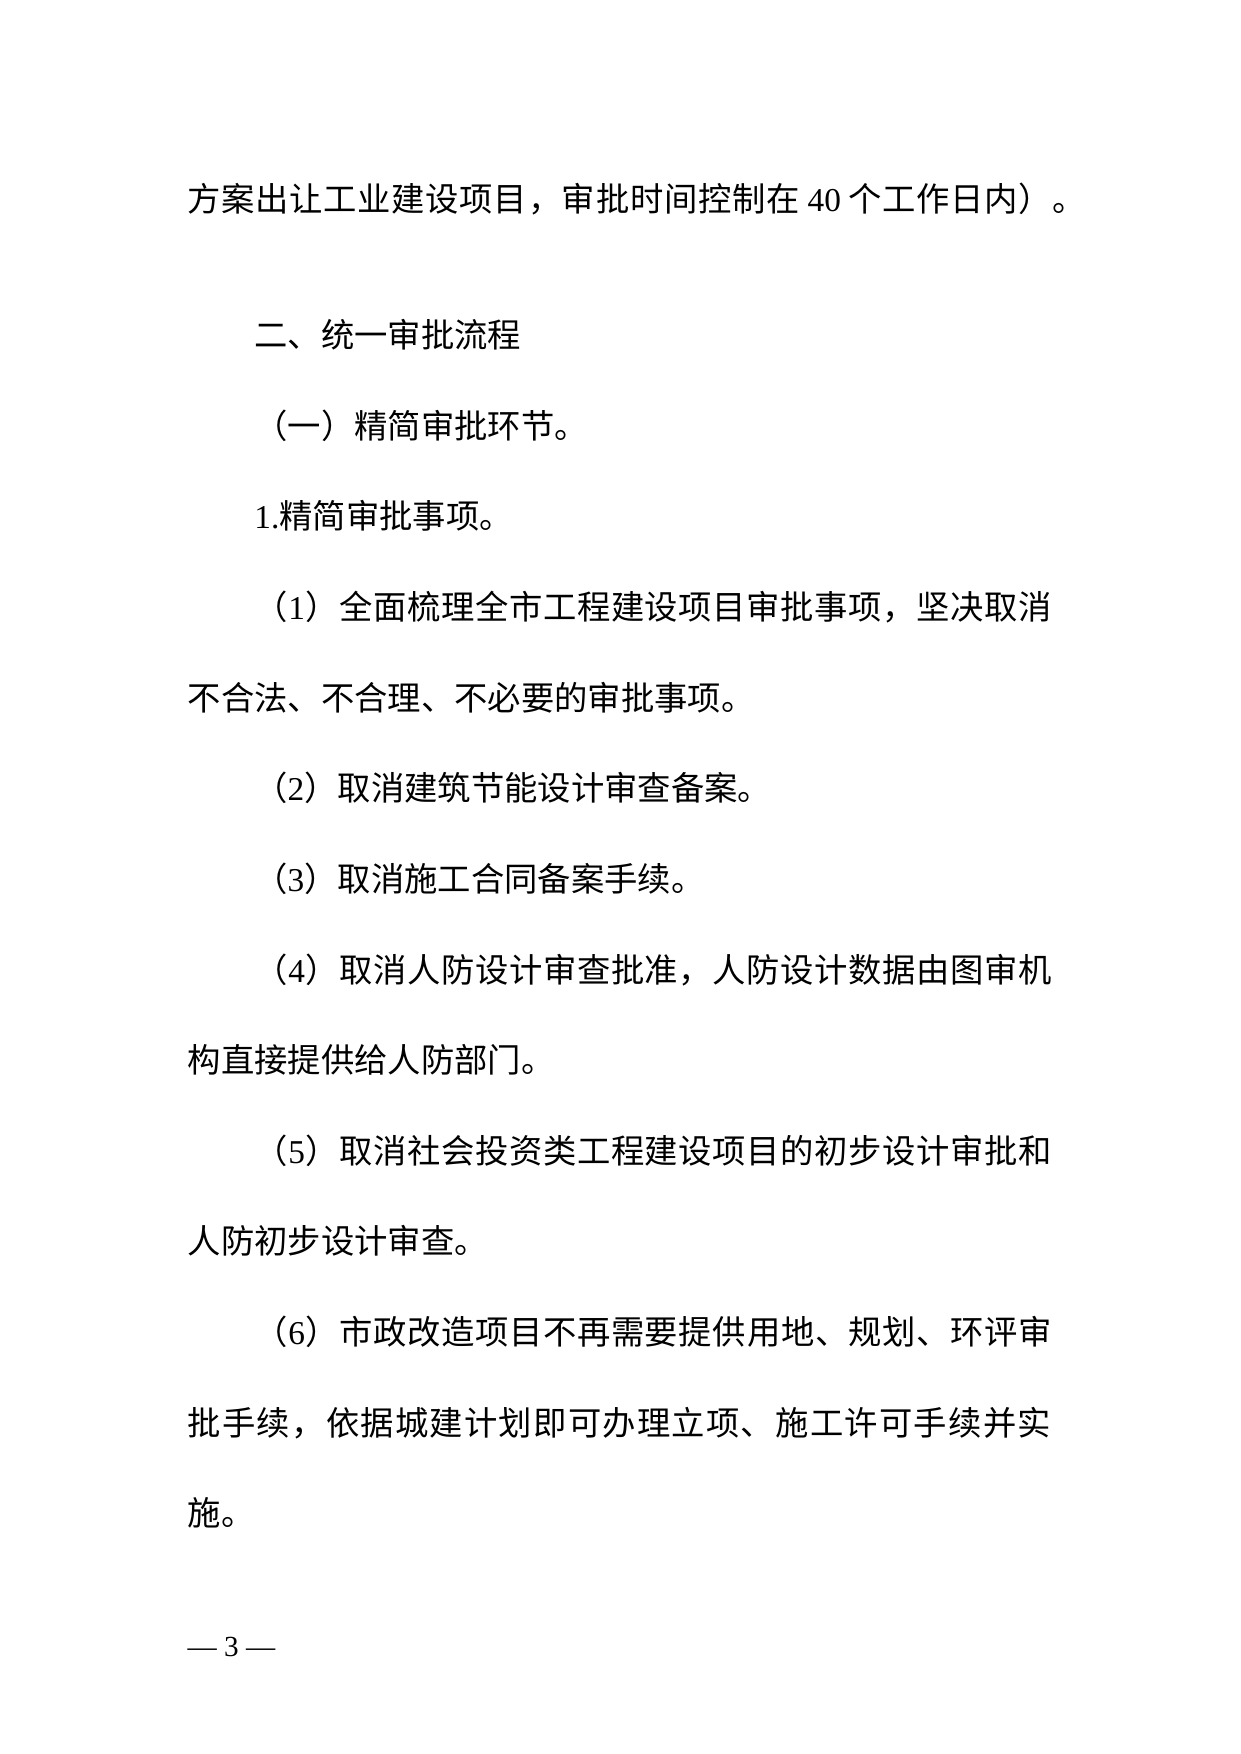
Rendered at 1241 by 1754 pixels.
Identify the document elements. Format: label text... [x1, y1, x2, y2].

text 1.精简审批事项。 [187, 469, 1053, 560]
text （2）取消建筑节能设计审查备案。 [187, 741, 1053, 832]
text （一）精简审批环节。 [187, 378, 1053, 469]
text （6）市政改造项目不再需要提供用地、规划、环评审批手续，依据城建计划即可办理立项、施工许可手续并实施。 [187, 1285, 1053, 1557]
text （3）取消施工合同备案手续。 [187, 832, 1053, 922]
text （4）取消人防设计审查批准，人防设计数据由图审机构直接提供给人防部门。 [187, 922, 1053, 1103]
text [187, 152, 1053, 288]
text 二、统一审批流程 [187, 288, 1053, 378]
text （1）全面梳理全市工程建设项目审批事项，坚决取消不合法、不合理、不必要的审批事项。 [187, 560, 1053, 741]
text （5）取消社会投资类工程建设项目的初步设计审批和人防初步设计审查。 [187, 1103, 1053, 1285]
